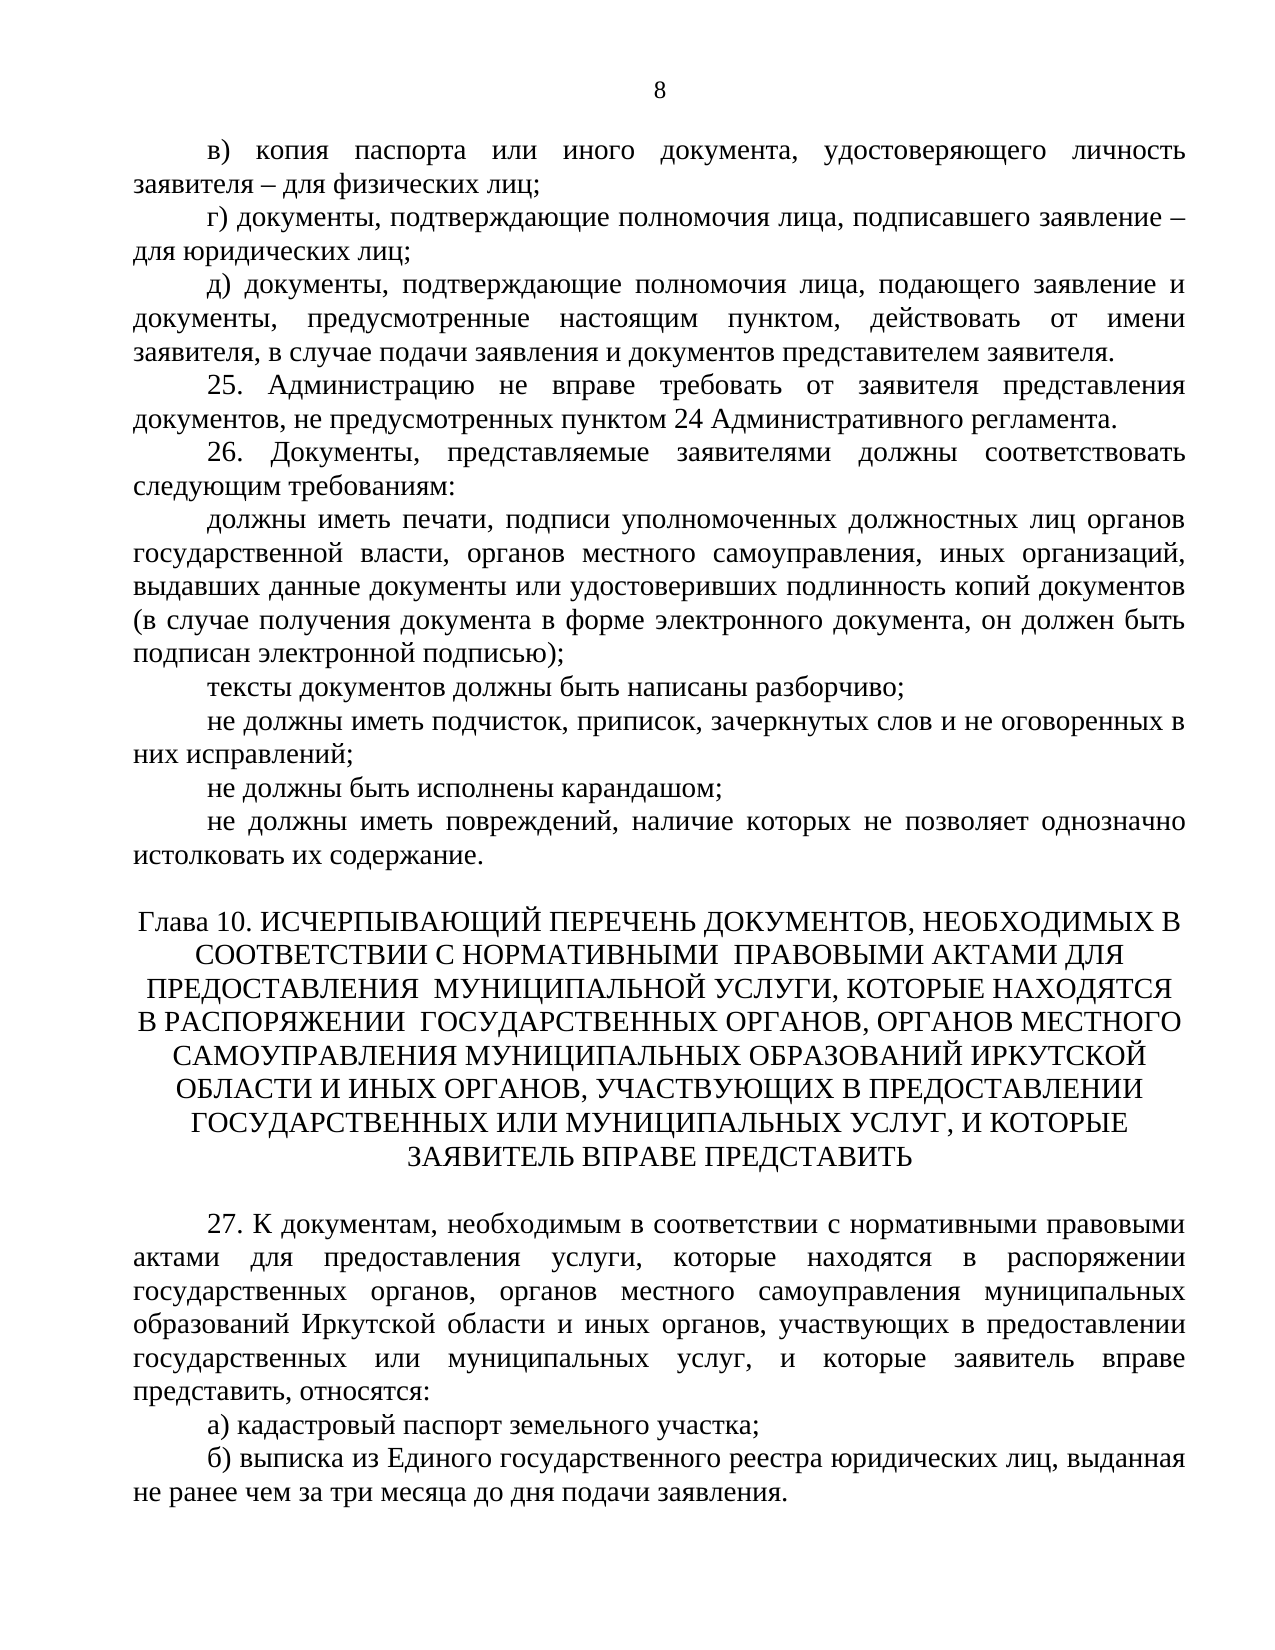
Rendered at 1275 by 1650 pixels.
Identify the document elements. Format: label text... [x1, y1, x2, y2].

text а) кадастровый паспорт земельного участка; [133, 1407, 1186, 1441]
text г) документы, подтверждающие полномочия лица, подписавшего заявление – для юридических лиц; [133, 199, 1186, 267]
text не должны иметь повреждений, наличие которых не позволяет однозначно истолковать их содержание. [133, 803, 1186, 870]
text б) выписка из Единого государственного реестра юридических лиц, выданная не ранее чем за три месяца до дня подачи заявления. [133, 1441, 1186, 1508]
text 27. К документам, необходимым в соответствии с нормативными правовыми актами для предоставления услуги, которые находятся в распоряжении государственных органов, органов местного самоуправления муниципальных образований Иркутской области и иных органов, участвующих в предоставлении государственных или муниципальных услуг, и которые заявитель вправе представить, относятся: [133, 1206, 1186, 1407]
text не должны иметь подчисток, приписок, зачеркнутых слов и не оговоренных в них исправлений; [133, 703, 1186, 770]
text в) копия паспорта или иного документа, удостоверяющего личность заявителя – для физических лиц; [133, 132, 1186, 199]
text д) документы, подтверждающие полномочия лица, подающего заявление и документы, предусмотренные настоящим пунктом, действовать от имени заявителя, в случае подачи заявления и документов представителем заявителя. [133, 267, 1186, 367]
text Глава 10. Исчерпывающий перечень документов, необходимых в соответствии с нормативными правовыми актами для предоставления муниципальной услуги, которые находятся в распоряжении государственных органов, органов местного самоуправления муниципальных образований Иркутской области и иных органов, участвующих в предоставлении государственных или муниципальных услуг, и которые заявитель вправе представить [133, 904, 1186, 1172]
text должны иметь печати, подписи уполномоченных должностных лиц органов государственной власти, органов местного самоуправления, иных организаций, выдавших данные документы или удостоверивших подлинность копий документов (в случае получения документа в форме электронного документа, он должен быть подписан электронной подписью); [133, 501, 1186, 669]
text тексты документов должны быть написаны разборчиво; [133, 669, 1186, 703]
text 26. Документы, представляемые заявителями должны соответствовать следующим требованиям: [133, 434, 1186, 501]
text 25. Администрацию не вправе требовать от заявителя представления документов, не предусмотренных пунктом 24 Административного регламента. [133, 367, 1186, 434]
text не должны быть исполнены карандашом; [133, 770, 1186, 803]
